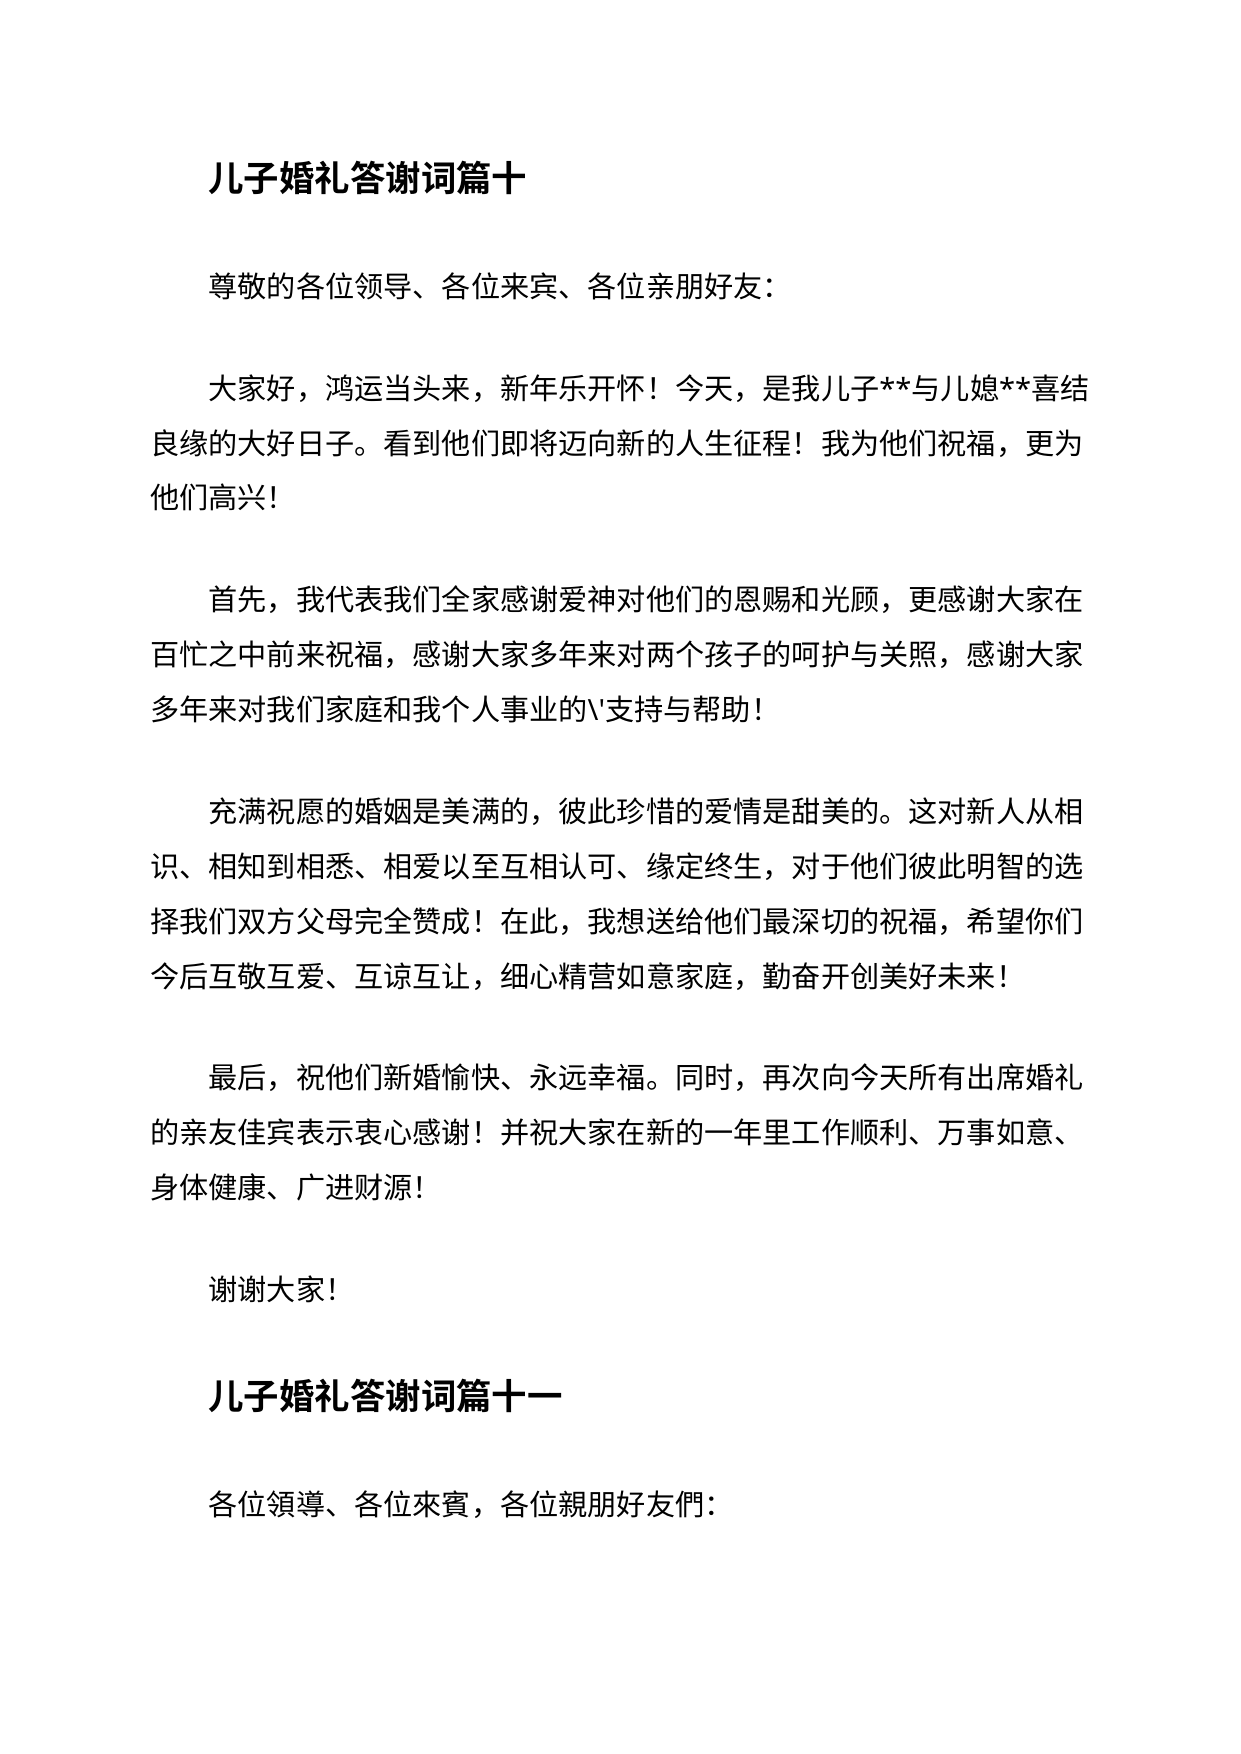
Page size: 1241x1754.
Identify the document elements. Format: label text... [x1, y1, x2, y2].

text 各位領導、各位來賓，各位親朋好友們： [150, 1482, 1090, 1524]
text 儿子婚礼答谢词篇十一 [150, 1368, 1090, 1420]
text 尊敬的各位领导、各位来宾、各位亲朋好友： [150, 263, 1090, 306]
text 大家好，鸿运当头来，新年乐开怀！今天，是我儿子**与儿媳**喜结良缘的大好日子。看到他们即将迈向新的人生征程！我为他们祝福，更为他们高兴！ [150, 365, 1090, 517]
text 谢谢大家！ [150, 1267, 1090, 1309]
text 充满祝愿的婚姻是美满的，彼此珍惜的爱情是甜美的。这对新人从相识、相知到相悉、相爱以至互相认可、缘定终生，对于他们彼此明智的选择我们双方父母完全赞成！在此，我想送给他们最深切的祝福，希望你们今后互敬互爱、互谅互让，细心精营如意家庭，勤奋开创美好未来！ [150, 789, 1090, 996]
text 首先，我代表我们全家感谢爱神对他们的恩赐和光顾，更感谢大家在百忙之中前来祝福，感谢大家多年来对两个孩子的呵护与关照，感谢大家多年来对我们家庭和我个人事业的\'支持与帮助！ [150, 577, 1090, 729]
text 儿子婚礼答谢词篇十 [150, 150, 1090, 201]
text 最后，祝他们新婚愉快、永远幸福。同时，再次向今天所有出席婚礼的亲友佳宾表示衷心感谢！并祝大家在新的一年里工作顺利、万事如意、身体健康、广进财源！ [150, 1055, 1090, 1207]
